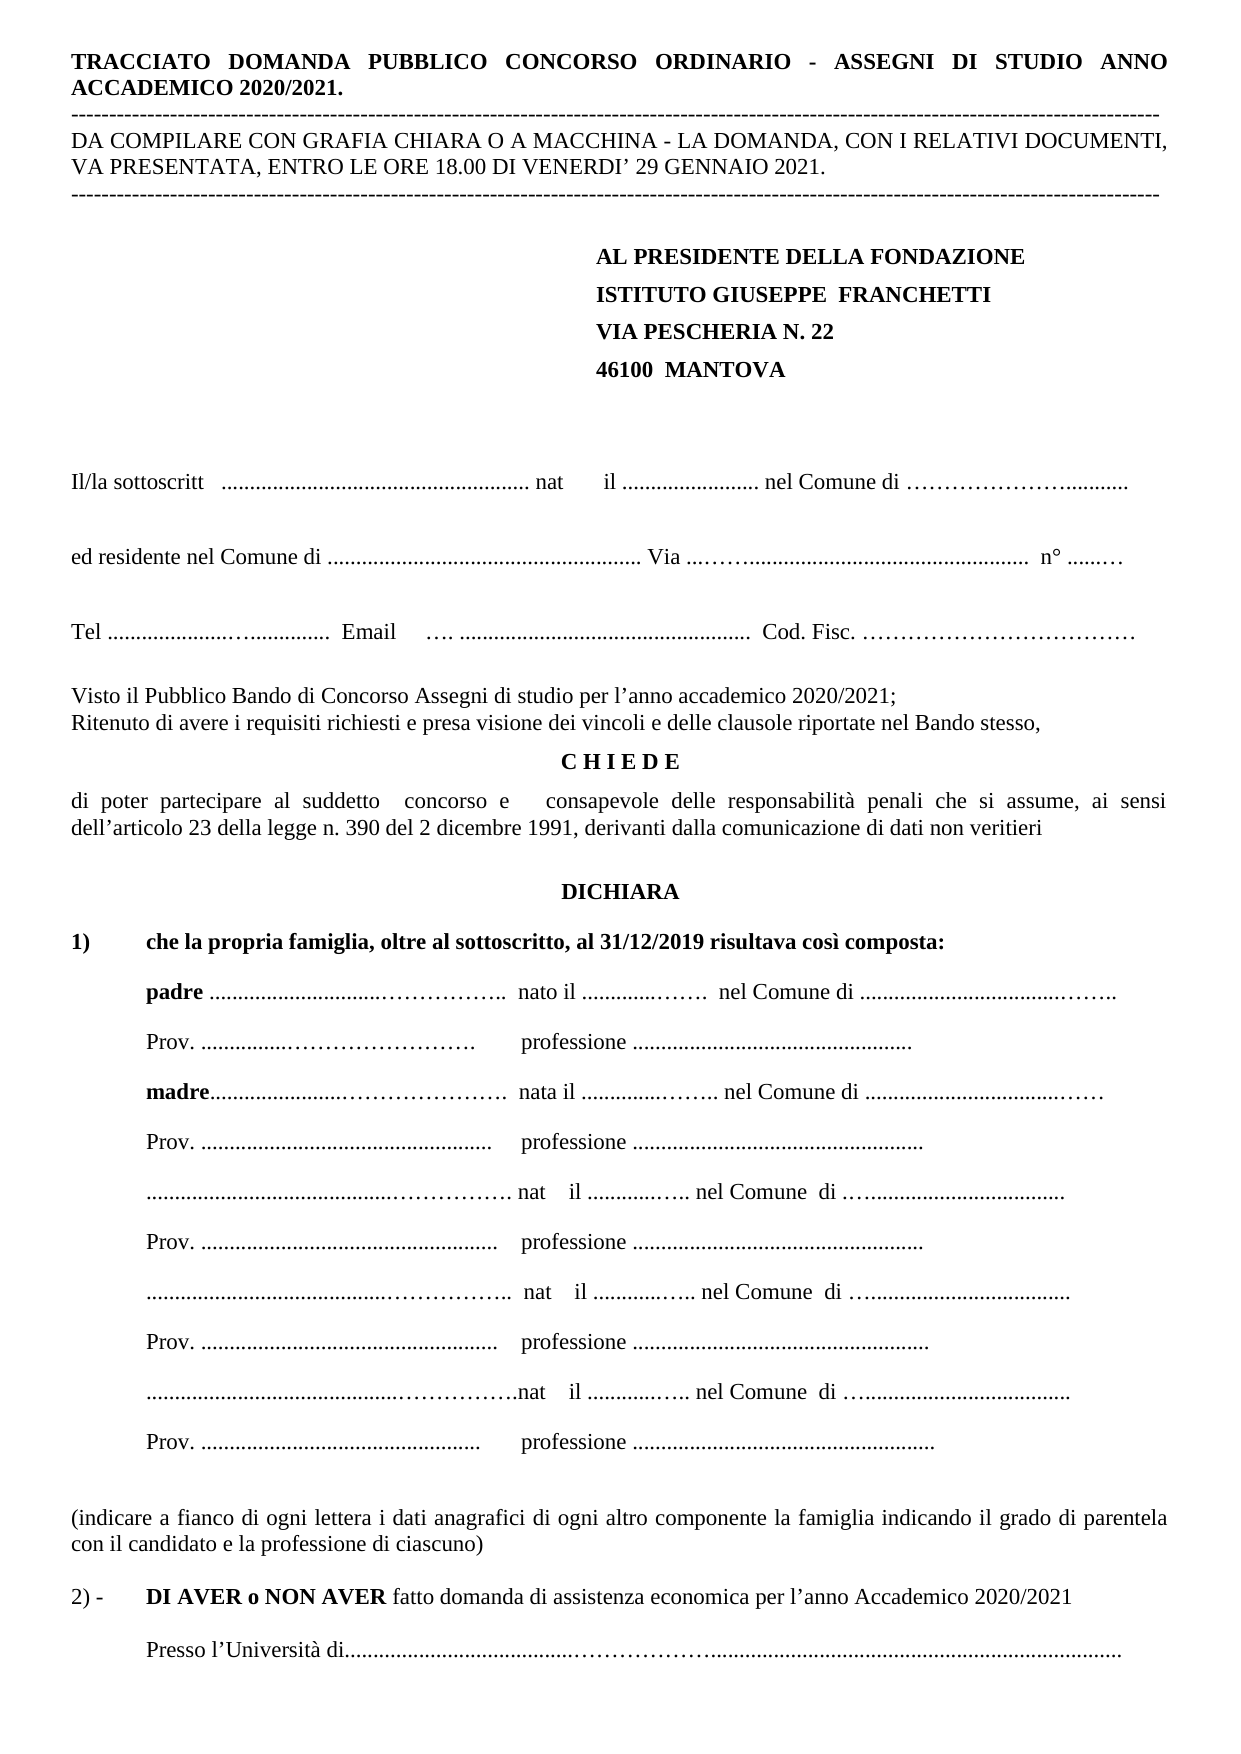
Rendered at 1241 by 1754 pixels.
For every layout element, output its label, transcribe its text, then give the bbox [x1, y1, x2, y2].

text ----------------------------------------------------------------------------------------------------------------------------------------------- [71, 179, 1169, 206]
text Prov. .................................................... professione .................................................... [71, 1304, 1169, 1354]
text di poter partecipare al suddetto concorso e consapevole delle responsabilità penali che si assume, ai sensi dell’articolo 23 della legge n. 390 del 2 dicembre 1991, derivanti dalla comunicazione di dati non veritieri [71, 788, 1169, 840]
text DICHIARA [71, 867, 1169, 904]
text Visto il Pubblico Bando di Concorso Assegni di studio per l’anno accademico 2020/2021; [71, 682, 1169, 709]
text ISTITUTO GIUSEPPE FRANCHETTI [71, 270, 1169, 307]
text Prov. ................................................... professione ................................................... [71, 1104, 1169, 1154]
text 46100 MANTOVA [71, 345, 1169, 382]
text ...........................................……………. nat il ............….. nel Comune di .….................................. [71, 1154, 1169, 1204]
text ..........................................…………….. nat il ............….. nel Comune di …................................... [71, 1254, 1169, 1304]
text Prov. ...............……………………. professione ................................................. [71, 1004, 1169, 1054]
text 2) - DI AVER o NON AVER fatto domanda di assistenza economica per l’anno Accademico 2020/2021 [71, 1583, 1169, 1609]
text VIA PESCHERIA N. 22 [71, 307, 1169, 345]
text ed residente nel Comune di ....................................................... Via ...……................................................. n° ......… [71, 532, 1169, 570]
text Il/la sottoscritt ...................................................... nat il ........................ nel Comune di …………………........... [71, 457, 1169, 495]
text madre.......................…………………. nata il ..............…….. nel Comune di ..................................…… [71, 1054, 1169, 1104]
text Prov. .................................................... professione ................................................... [71, 1204, 1169, 1254]
text TRACCIATO DOMANDA PUBBLICO CONCORSO ORDINARIO - ASSEGNI DI STUDIO ANNO ACCADEMICO 2020/2021. [71, 48, 1169, 101]
text ----------------------------------------------------------------------------------------------------------------------------------------------- [71, 101, 1169, 127]
text Prov. ................................................. professione ..................................................... [71, 1404, 1169, 1454]
text AL PRESIDENTE DELLA FONDAZIONE [71, 232, 1169, 270]
text DA COMPILARE CON GRAFIA CHIARA O A MACCHINA - LA DOMANDA, CON I RELATIVI DOCUMENTI, VA PRESENTATA, ENTRO LE ORE 18.00 DI VENERDI’ 29 GENNAIO 2021. [71, 127, 1169, 179]
text Presso l’Università di........................................………………........................................................................ [71, 1636, 1169, 1662]
text padre ..............................…………….. nato il .............……. nel Comune di ...................................…….. [71, 954, 1169, 1004]
text (indicare a fianco di ogni lettera i dati anagrafici di ogni altro componente la famiglia indicando il grado di parentela con il candidato e la professione di ciascuno) [71, 1504, 1169, 1557]
text 1) che la propria famiglia, oltre al sottoscritto, al 31/12/2019 risultava così composta: [71, 904, 1169, 954]
text Ritenuto di avere i requisiti richiesti e presa visione dei vincoli e delle clausole riportate nel Bando stesso, [71, 709, 1169, 735]
text C H I E D E [71, 748, 1169, 774]
text Tel .....................….............. Email …. ................................................... Cod. Fisc. ……………………………… [71, 607, 1169, 645]
text ............................................…………….nat il ............….. nel Comune di ….................................... [71, 1354, 1169, 1404]
